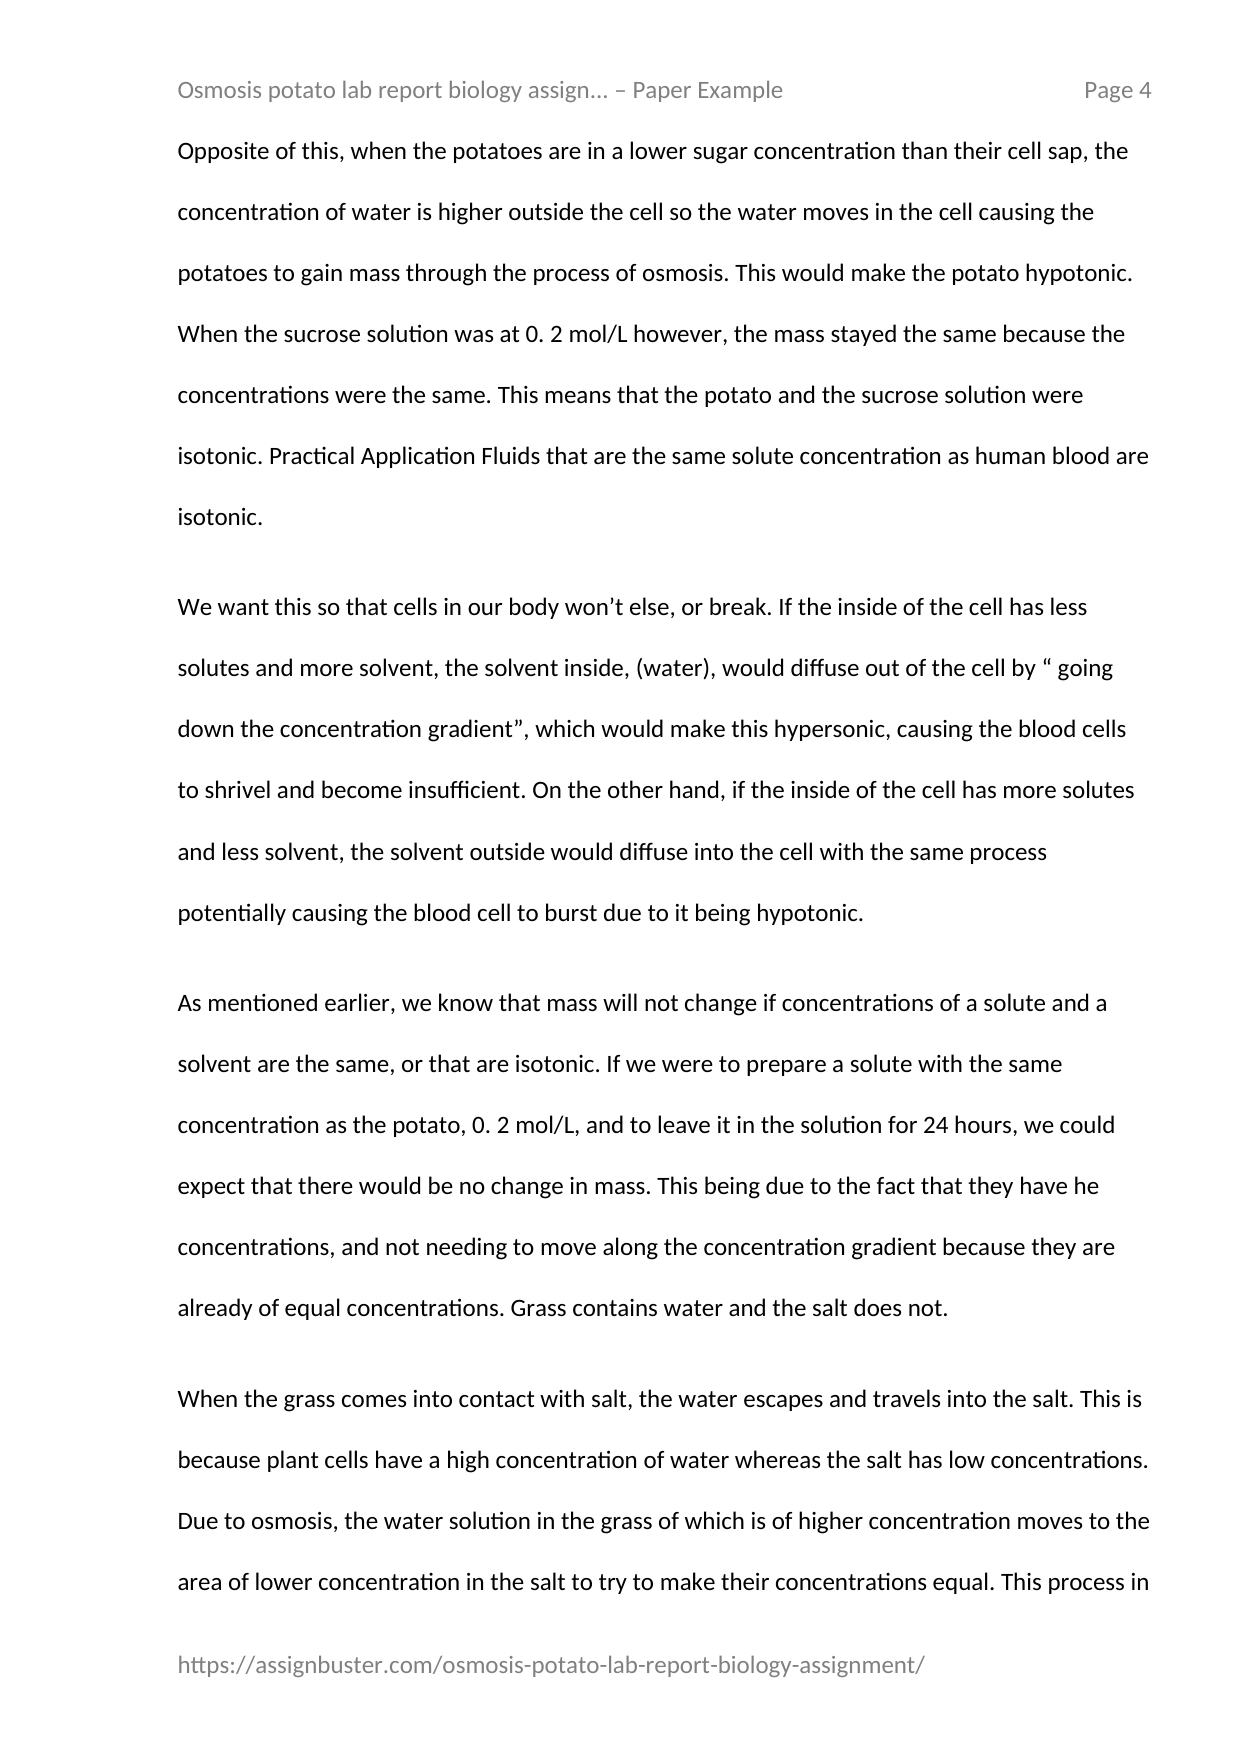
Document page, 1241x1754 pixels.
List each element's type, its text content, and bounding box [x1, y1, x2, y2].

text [177, 1383, 1152, 1597]
text Opposite of this, when the potatoes are in a lower sugar concentration than their cell sap, the concentration of water is higher outside the cell so the water moves in the cell causing the potatoes to gain mass through the process of osmosis. This would make the potato hypotonic. When the sucrose solution was at 0. 2 mol/L however, the mass stayed the same because the concentrations were the same. This means that the potato and the sucrose solution were isotonic. Practical Application Fluids that are the same solute concentration as human blood are isotonic. [177, 135, 1152, 532]
text As mentioned earlier, we know that mass will not change if concentrations of a solute and a solvent are the same, or that are isotonic. If we were to prepare a solute with the same concentration as the potato, 0. 2 mol/L, and to leave it in the solution for 24 hours, we could expect that there would be no change in mass. This being due to the fact that they have he concentrations, and not needing to move along the concentration gradient because they are already of equal concentrations. Grass contains water and the salt does not. [177, 987, 1152, 1323]
text We want this so that cells in our body won’t else, or break. If the inside of the cell has less solutes and more solvent, the solvent inside, (water), would diffuse out of the cell by “ going down the concentration gradient”, which would make this hypersonic, causing the blood cells to shrivel and become insufficient. On the other hand, if the inside of the cell has more solutes and less solvent, the solvent outside would diffuse into the cell with the same process potentially causing the blood cell to burst due to it being hypotonic. [177, 592, 1152, 927]
